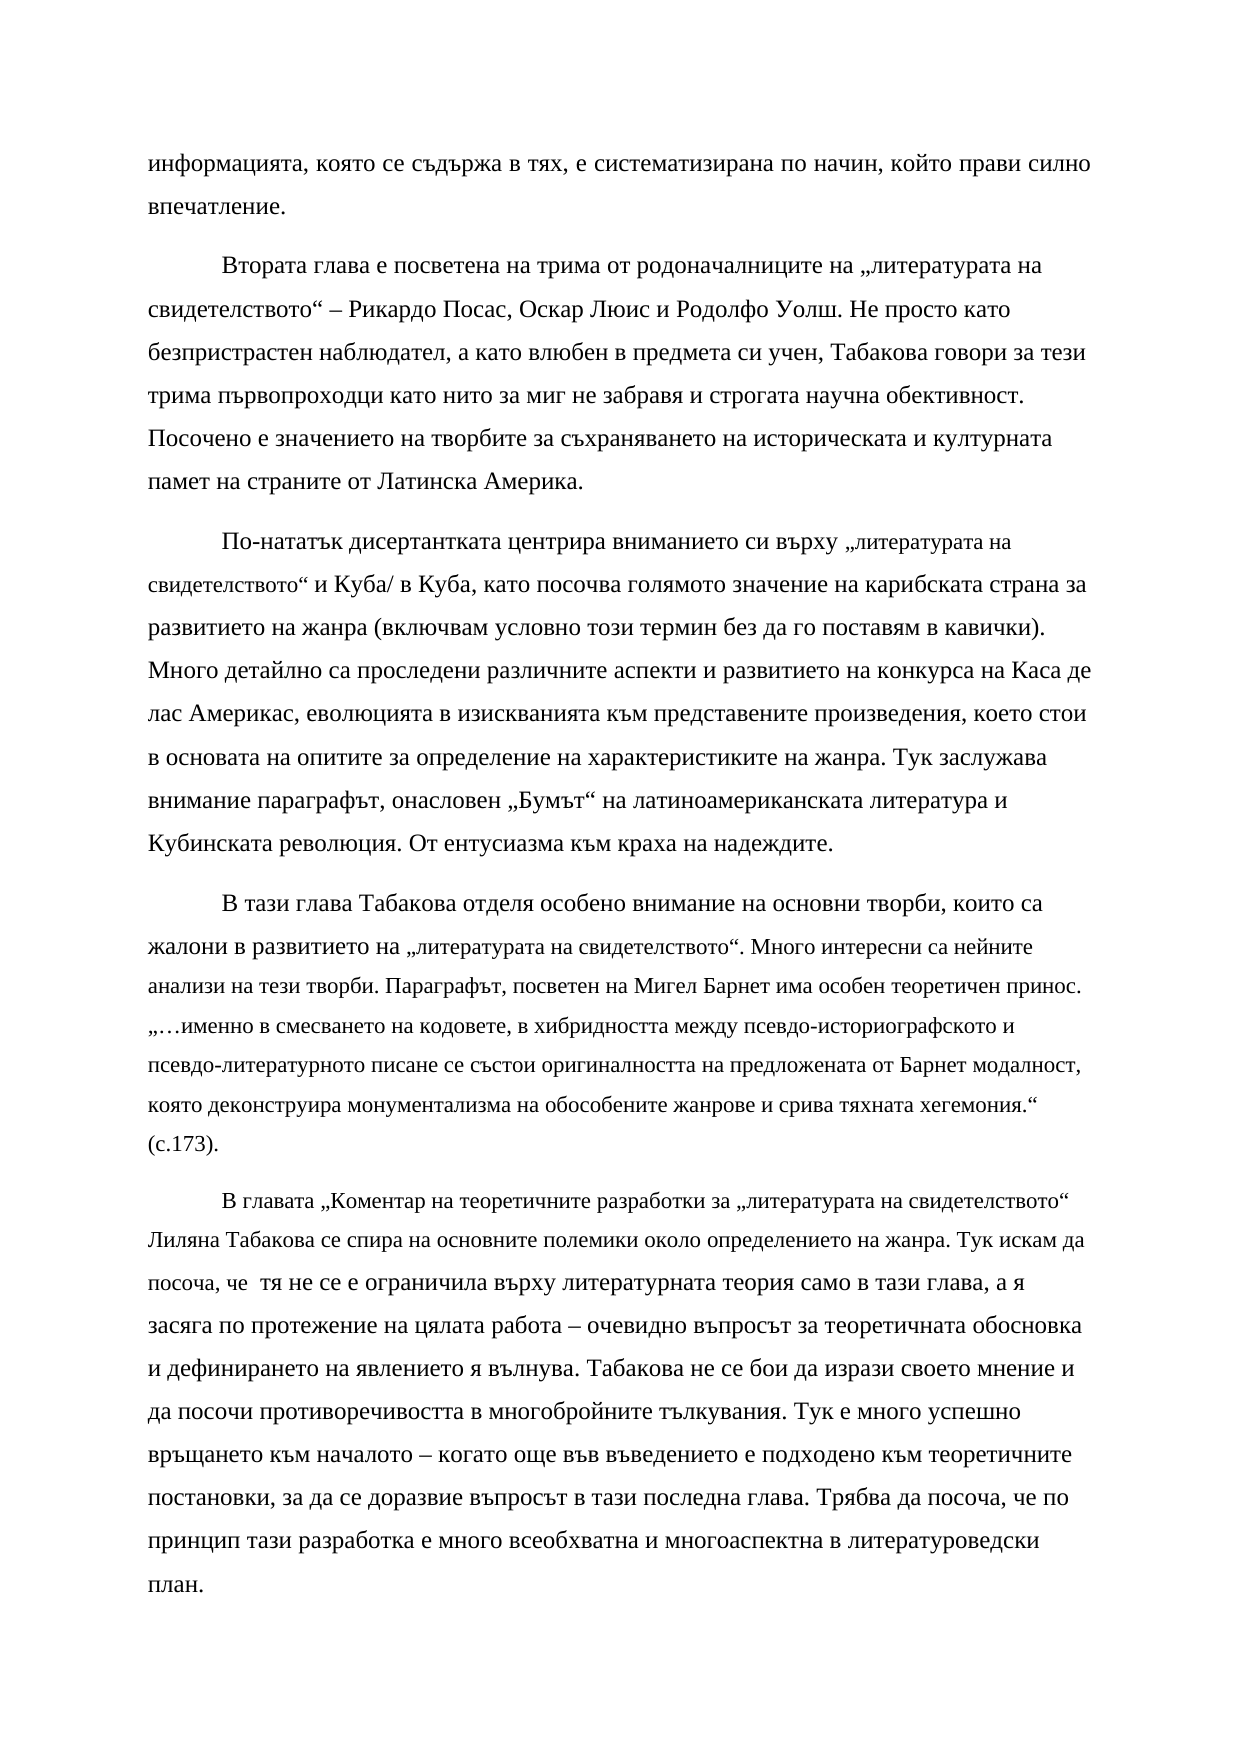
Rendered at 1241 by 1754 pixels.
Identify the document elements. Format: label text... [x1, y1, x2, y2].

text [148, 148, 1093, 219]
text По-нататък дисертантката центрира вниманието си върху „литературата на свидетелството“ и Куба/ в Куба, като посочва голямото значение на карибската страна за развитието на жанра (включвам условно този термин без да го поставям в кавички). Много детайлно са проследени различните аспекти и развитието на конкурса на Каса де лас Америкас, еволюцията в изискванията към представените произведения, което стои в основата на опитите за определение на характеристиките на жанра. Тук заслужава внимание параграфът, онасловен „Бумът“ на латиноамериканската литература и Кубинската революция. От ентусиазма към краха на надеждите. [148, 526, 1093, 857]
text В главата „Коментар на теоретичните разработки за „литературата на свидетелството“ Лиляна Табакова се спира на основните полемики около определението на жанра. Тук искам да посоча, че тя не се е ограничила върху литературната теория само в тази глава, а я засяга по протежение на цялата работа – очевидно въпросът за теоретичната обосновка и дефинирането на явлението я вълнува. Табакова не се бои да изрази своето мнение и да посочи противоречивостта в многобройните тълкувания. Тук е много успешно връщането към началото – когато още във въведението е подходено към теоретичните постановки, за да се доразвие въпросът в тази последна глава. Трябва да посоча, че по принцип тази разработка е много всеобхватна и многоаспектна в литературоведски план. [148, 1187, 1093, 1597]
text В тази глава Табакова отделя особено внимание на основни творби, които са жалони в развитието на „литературата на свидетелството“. Много интересни са нейните анализи на тези творби. Параграфът, посветен на Мигел Барнет има особен теоретичен принос. „…именно в смесването на кодовете, в хибридността между псевдо-историографското и псевдо-литературното писане се състои оригиналността на предложената от Барнет модалност, която деконструира монументализма на обособените жанрове и срива тяхната хегемония.“ (с.173). [148, 888, 1093, 1157]
text Втората глава е посветена на трима от родоначалниците на „литературата на свидетелството“ – Рикардо Посас, Оскар Люис и Родолфо Уолш. Не просто като безпристрастен наблюдател, а като влюбен в предмета си учен, Табакова говори за тези трима първопроходци като нито за миг не забравя и строгата научна обективност. Посочено е значението на творбите за съхраняването на историческата и културната памет на страните от Латинска Америка. [148, 251, 1093, 495]
